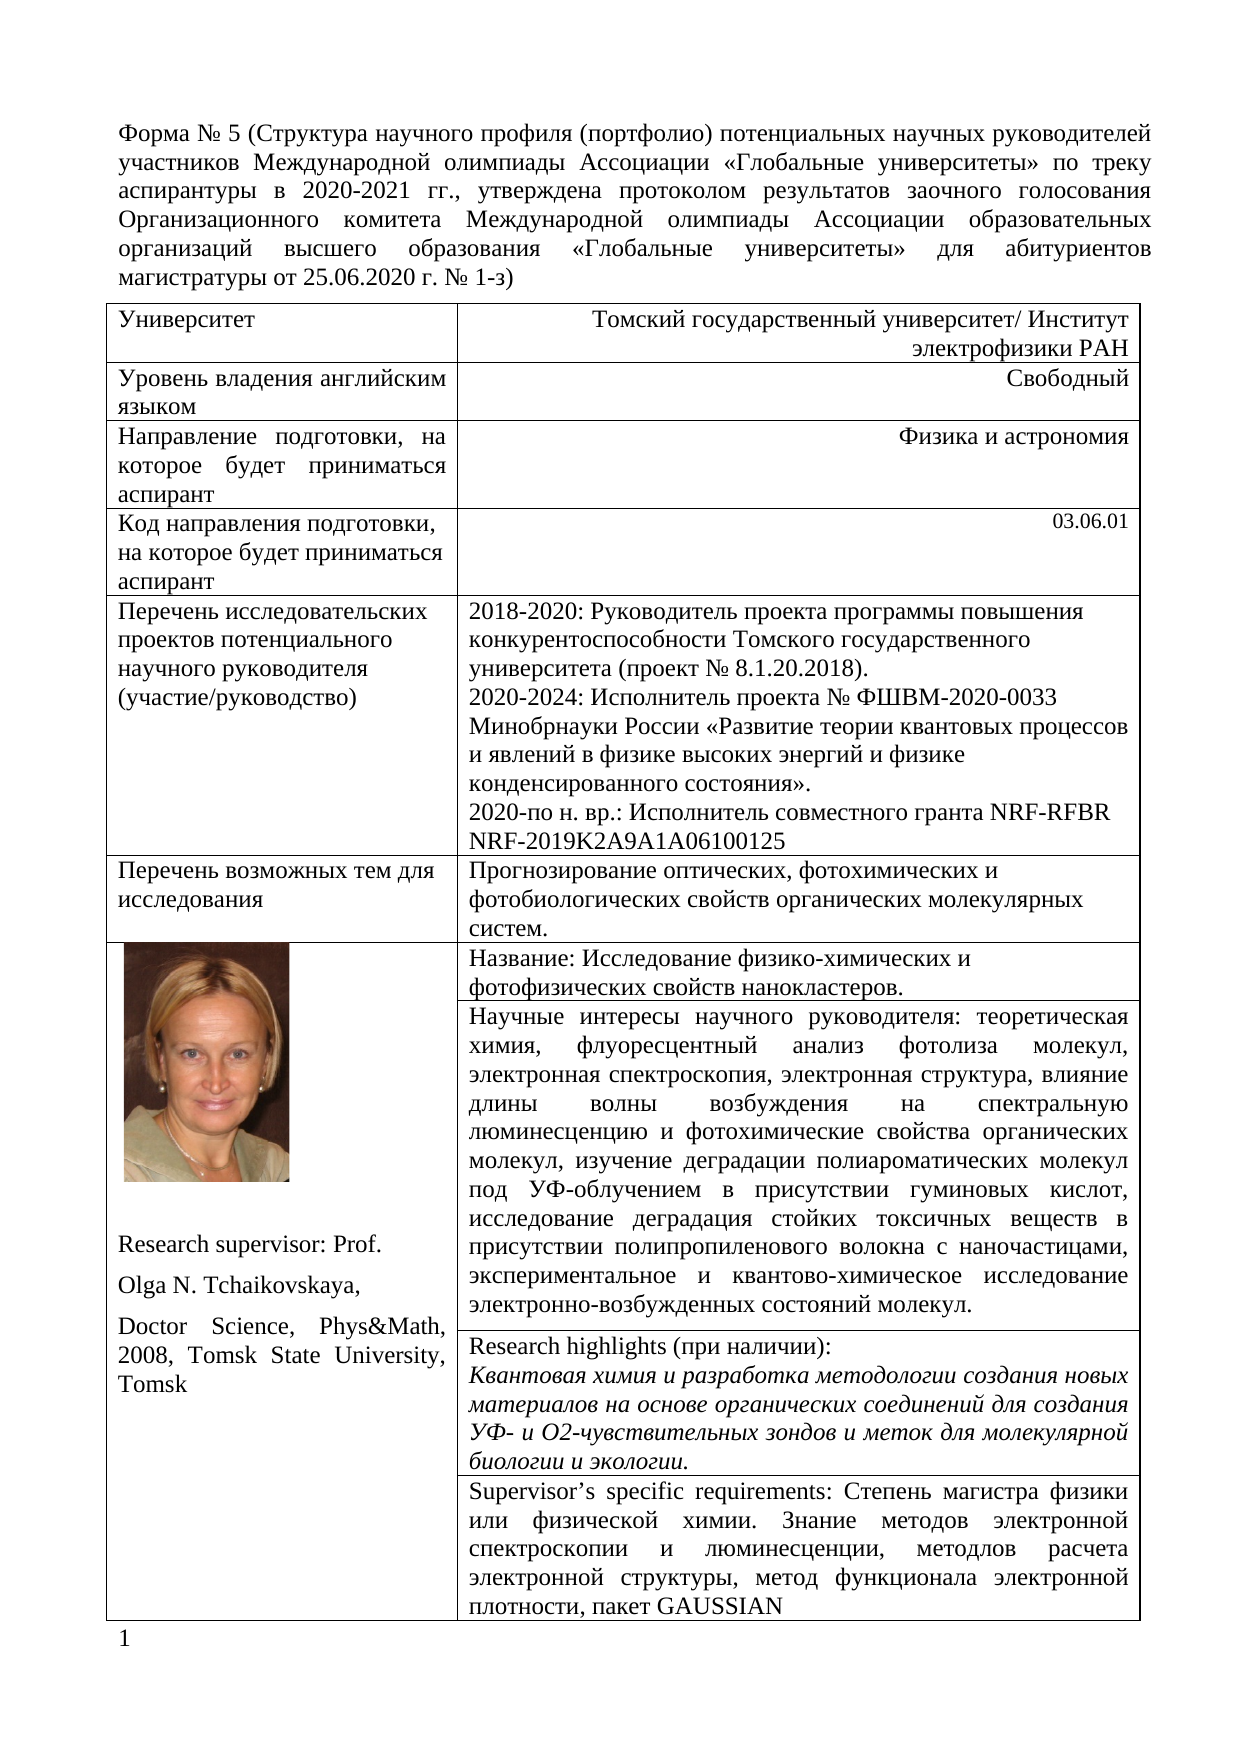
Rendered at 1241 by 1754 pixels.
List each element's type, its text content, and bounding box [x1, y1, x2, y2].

text Форма № 5 (Структура научного профиля (портфолио) потенциальных научных руководителей участников Международной олимпиады Ассоциации «Глобальные университеты» по треку аспирантуры в 2020-2021 гг., утверждена протоколом результатов заочного голосования Организационного комитета Международной олимпиады Ассоциации образовательных организаций высшего образования «Глобальные университеты» для абитуриентов магистратуры от 25.06.2020 г. № 1-з) [118, 118, 1152, 291]
table_cell Прогнозирование оптических, фотохимических и фотобиологических свойств органических молекулярных систем. [458, 856, 1139, 942]
table_header Томский государственный университет/ Институт электрофизики РАН [458, 304, 1139, 362]
table_cell Уровень владения английским языком [107, 363, 457, 420]
table_cell 03.06.01 [458, 509, 1139, 595]
table_cell Supervisor’s specific requirements: Степень магистра физики или физической химии. Знание методов электронной спектроскопии и люминесценции, методлов расчета электронной структуры, метод функционала электронной плотности, пакет GAUSSIAN [458, 1476, 1139, 1620]
table_cell Код направления подготовки, на которое будет приниматься аспирант [107, 509, 457, 595]
table_cell 2018-2020: Руководитель проекта программы повышения конкурентоспособности Томского государственного университета (проект № 8.1.20.2018). 2020-2024: Исполнитель проекта № ФШВМ-2020-0033 Минобрнауки России «Развитие теории квантовых процессов и явлений в физике высоких энергий и физике конденсированного состояния». 2020-по н. вр.: Исполнитель совместного гранта NRF-RFBR NRF-2019K2A9A1A06100125 [458, 596, 1139, 854]
table_header Университет [107, 304, 457, 362]
table_cell Свободный [458, 363, 1139, 420]
table_cell Перечень исследовательских проектов потенциального научного руководителя (участие/руководство) [107, 596, 457, 854]
table_cell Research supervisor: Prof. Olga N. Tchaikovskaya, Doctor Science, Phys&Math, 2008, Tomsk State University, Tomsk [107, 943, 457, 1620]
table_cell Физика и астрономия [458, 421, 1139, 507]
table_cell Научные интересы научного руководителя: теоретическая химия, флуоресцентный анализ фотолиза молекул, электронная спектроскопия, электронная структура, влияние длины волны возбуждения на спектральную люминесценцию и фотохимические свойства органических молекул, изучение деградации полиароматических молекул под УФ-облучением в присутствии гуминовых кислот, исследование деградация стойких токсичных веществ в присутствии полипропиленового волокна с наночастицами, экспериментальное и квантово-химическое исследование электронно-возбужденных состояний молекул. [458, 1001, 1139, 1330]
table_cell Направление подготовки, на которое будет приниматься аспирант [107, 421, 457, 507]
picture [123, 942, 290, 1182]
table_cell Перечень возможных тем для исследования [107, 856, 457, 942]
table_cell Research highlights (при наличии): Квантовая химия и разработка методологии создания новых материалов на основе органических соединений для создания УФ- и O2-чувствительных зондов и меток для молекулярной биологии и экологии. [458, 1331, 1139, 1475]
table_cell Название: Исследование физико-химических и фотофизических свойств нанокластеров. [458, 943, 1139, 1000]
